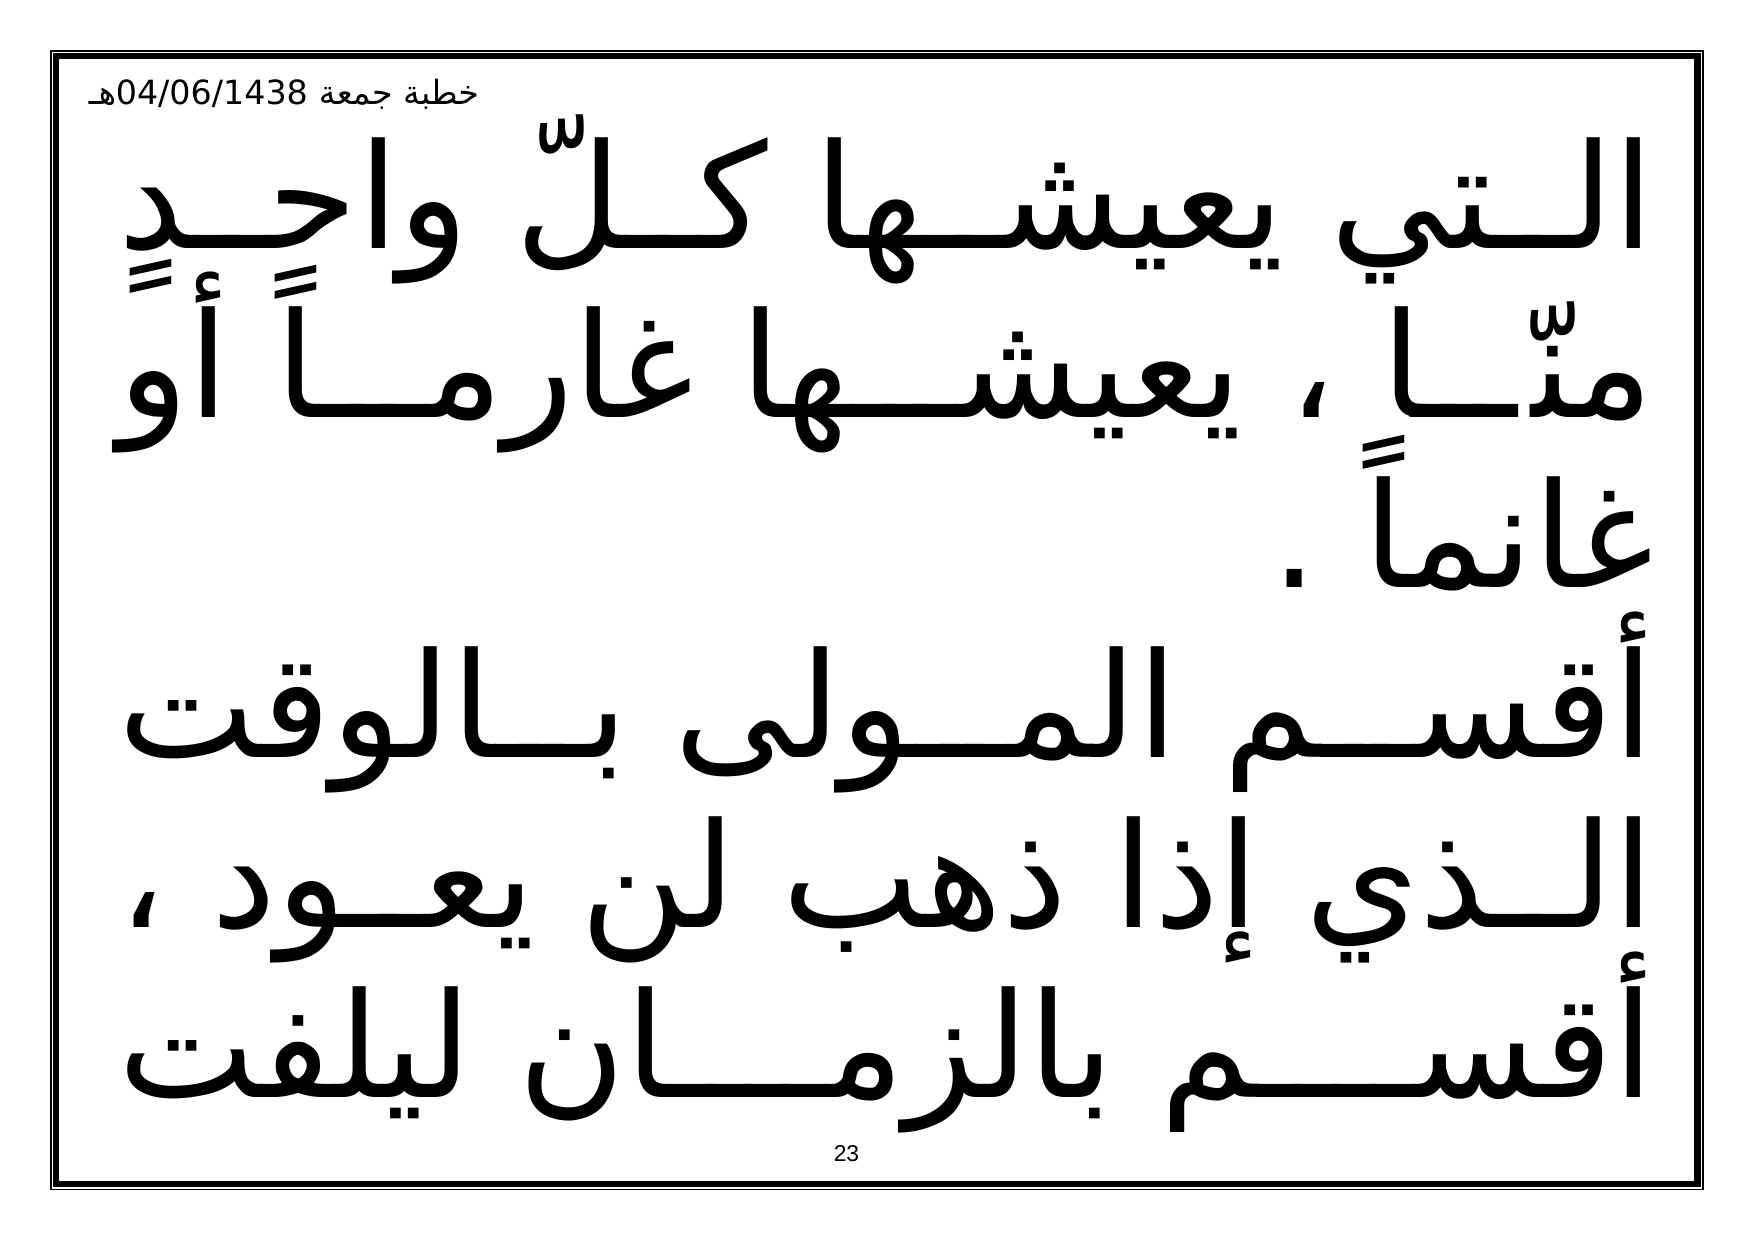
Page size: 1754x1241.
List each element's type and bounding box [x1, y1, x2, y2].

text [118, 622, 1654, 1131]
text [118, 113, 1654, 622]
